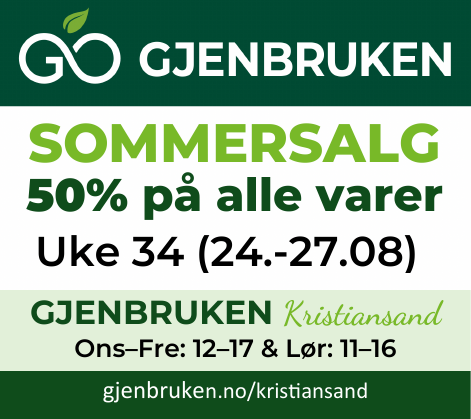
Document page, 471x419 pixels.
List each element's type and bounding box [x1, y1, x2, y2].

picture [0, 0, 471, 290]
